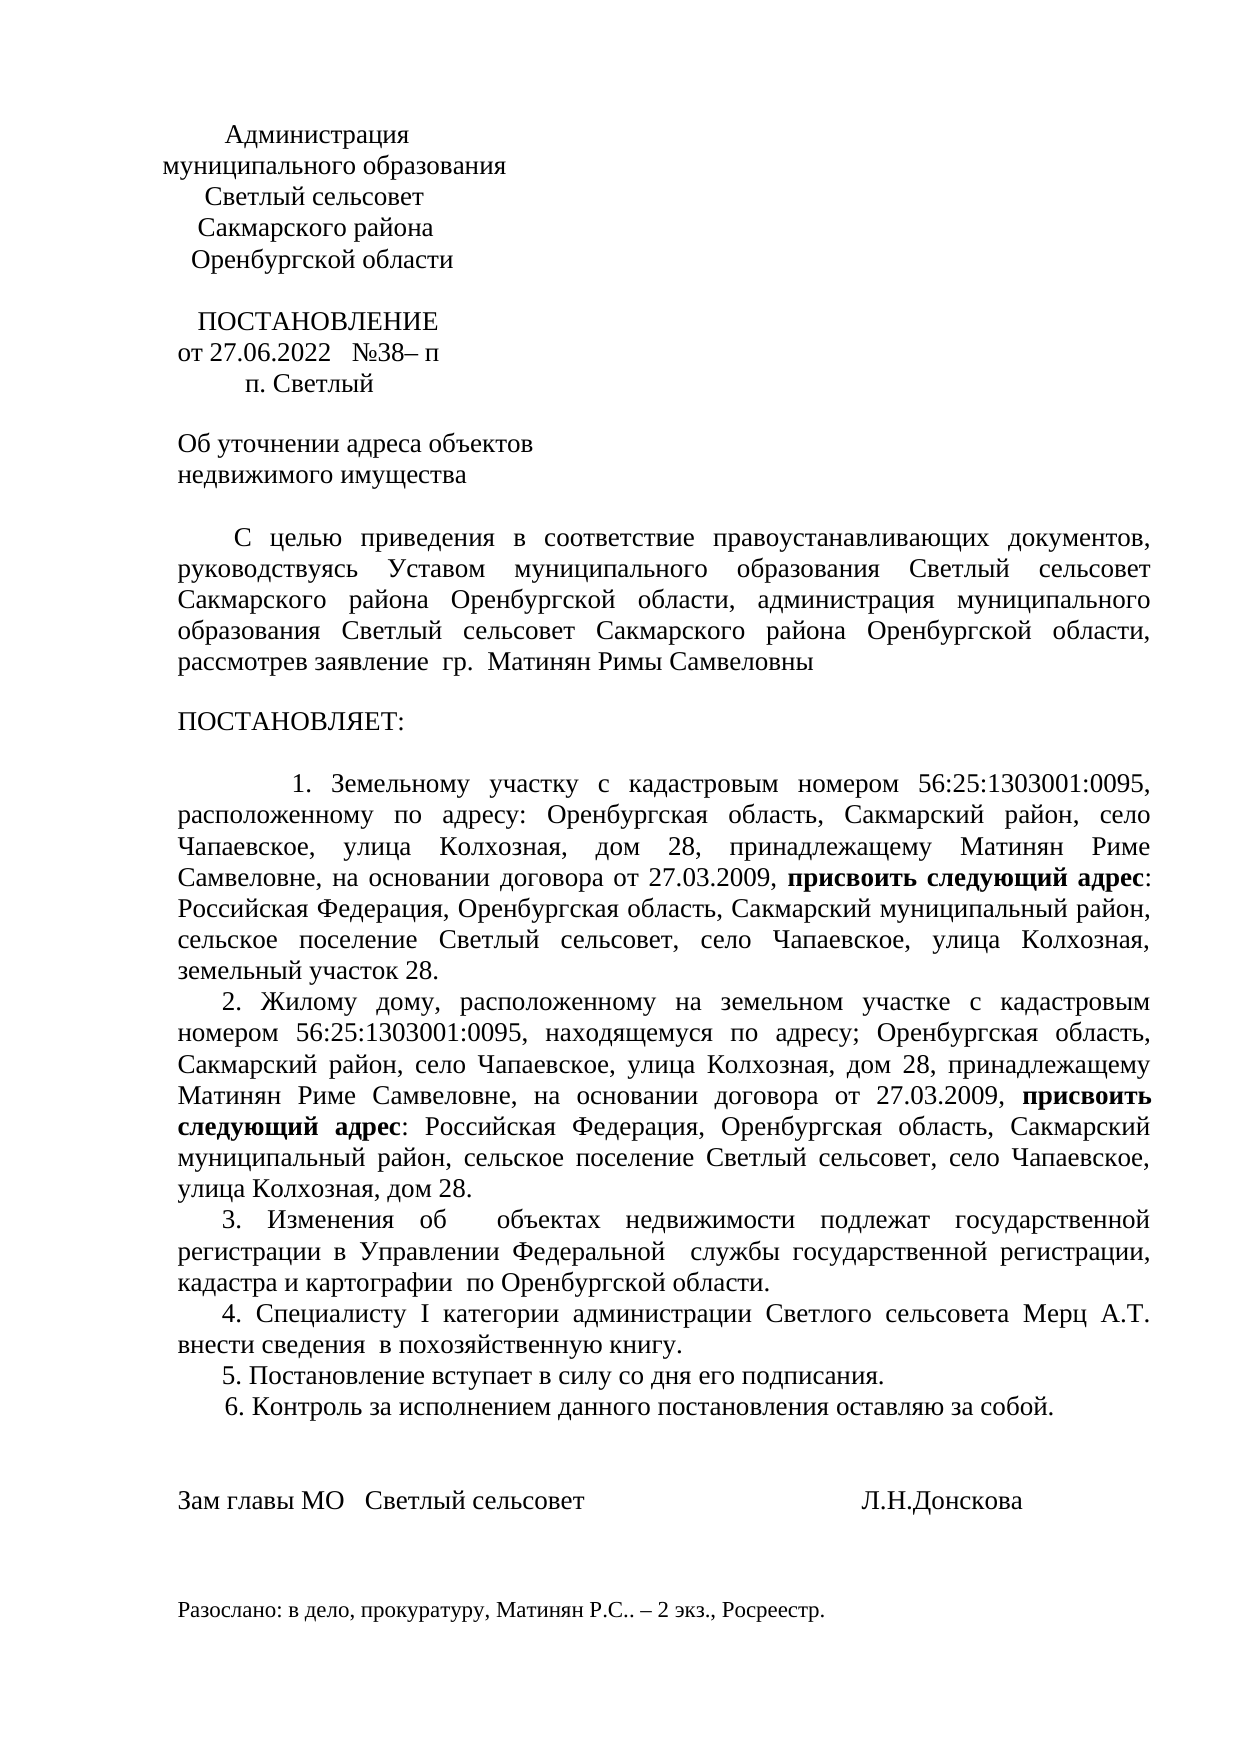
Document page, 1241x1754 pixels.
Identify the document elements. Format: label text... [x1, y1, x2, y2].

text Оренбургской области [177, 243, 1152, 274]
text 5. Постановление вступает в силу со дня его подписания. [177, 1359, 1152, 1390]
text п. Светлый [177, 367, 1152, 398]
text Светлый сельсовет [177, 180, 1152, 212]
text ПОСТАНОВЛЕНИЕ [177, 305, 1152, 336]
text ПОСТАНОВЛЯЕТ: [177, 705, 1152, 736]
text 6. Контроль за исполнением данного постановления оставляю за собой. [177, 1390, 1152, 1421]
text С целью приведения в соответствие правоустанавливающих документов, руководствуясь Уставом муниципального образования Светлый сельсовет Сакмарского района Оренбургской области, администрация муниципального образования Светлый сельсовет Сакмарского района Оренбургской области, рассмотрев заявление гр. Матинян Римы Самвеловны [177, 521, 1152, 676]
text Разослано: в дело, прокуратуру, Матинян Р.С.. – 2 экз., Росреестр. [177, 1596, 1152, 1623]
text 3. Изменения об объектах недвижимости подлежат государственной регистрации в Управлении Федеральной службы государственной регистрации, кадастра и картографии по Оренбургской области. [177, 1203, 1152, 1297]
text Зам главы МО Светлый сельсовет Л.Н.Донскова [177, 1484, 1152, 1515]
text недвижимого имущества [177, 458, 1152, 489]
text 1. Земельному участку с кадастровым номером 56:25:1303001:0095, расположенному по адресу: Оренбургская область, Сакмарский район, село Чапаевское, улица Колхозная, дом 28, принадлежащему Матинян Риме Самвеловне, на основании договора от 27.03.2009, присвоить следующий адрес: Российская Федерация, Оренбургская область, Сакмарский муниципальный район, сельское поселение Светлый сельсовет, село Чапаевское, улица Колхозная, земельный участок 28. [177, 767, 1152, 985]
text от 27.06.2022 №38– п [177, 336, 1152, 367]
text Об уточнении адреса объектов [177, 427, 1152, 458]
text 2. Жилому дому, расположенному на земельном участке с кадастровым номером 56:25:1303001:0095, находящемуся по адресу; Оренбургская область, Сакмарский район, село Чапаевское, улица Колхозная, дом 28, принадлежащему Матинян Риме Самвеловне, на основании договора от 27.03.2009, присвоить следующий адрес: Российская Федерация, Оренбургская область, Сакмарский муниципальный район, сельское поселение Светлый сельсовет, село Чапаевское, улица Колхозная, дом 28. [177, 985, 1152, 1203]
text 4. Специалисту I категории администрации Светлого сельсовета Мерц А.Т. внести сведения в похозяйственную книгу. [177, 1297, 1152, 1359]
text Администрация [177, 118, 1152, 149]
text муниципального образования [162, 149, 1152, 180]
text Сакмарского района [177, 212, 1152, 243]
